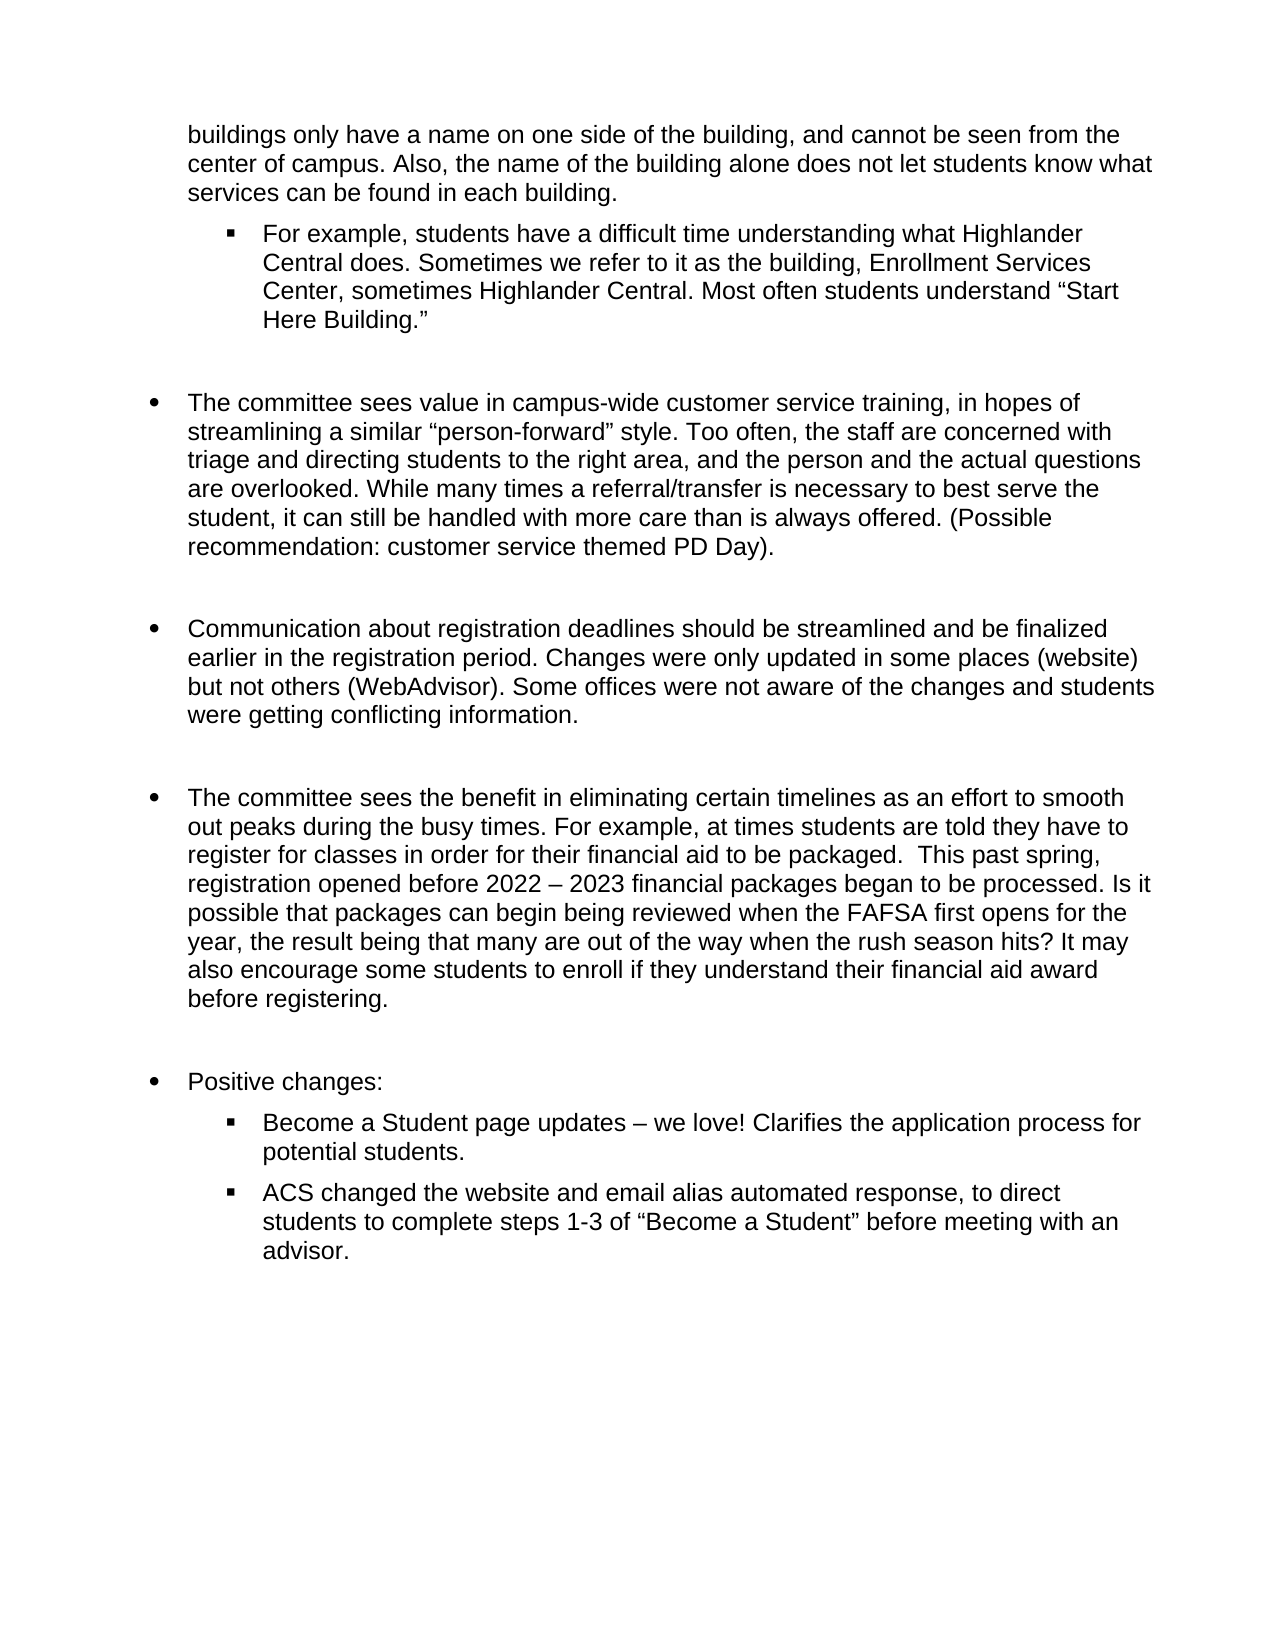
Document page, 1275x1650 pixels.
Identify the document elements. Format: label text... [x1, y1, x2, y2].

list Communication about registration deadlines should be streamlined and be finalized earlier in the registration period. Changes were only updated in some places (website) but not others (WebAdvisor). Some offices were not aware of the changes and students were getting conflicting information. [150, 614, 1162, 729]
list The committee sees value in campus-wide customer service training, in hopes of streamlining a similar “person-forward” style. Too often, the staff are concerned with triage and directing students to the right area, and the person and the actual questions are overlooked. While many times a referral/transfer is necessary to best serve the student, it can still be handled with more care than is always offered. (Possible recommendation: customer service themed PD Day). [150, 388, 1162, 560]
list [150, 120, 1162, 206]
list The committee sees the benefit in eliminating certain timelines as an effort to smooth out peaks during the busy times. For example, at times students are told they have to register for classes in order for their financial aid to be packaged. This past spring, registration opened before 2022 – 2023 financial packages began to be processed. Is it possible that packages can begin being reviewed when the FAFSA first opens for the year, the result being that many are out of the way when the rush season hits? It may also encourage some students to enroll if they understand their financial aid award before registering. [150, 783, 1162, 1013]
list ACS changed the website and email alias automated response, to direct students to complete steps 1-3 of “Become a Student” before meeting with an advisor. [225, 1178, 1162, 1264]
list Positive changes: [150, 1067, 1162, 1096]
list Become a Student page updates – we love! Clarifies the application process for potential students. [225, 1108, 1162, 1166]
list For example, students have a difficult time understanding what Highlander Central does. Sometimes we refer to it as the building, Enrollment Services Center, sometimes Highlander Central. Most often students understand “Start Here Building.” [225, 219, 1162, 334]
